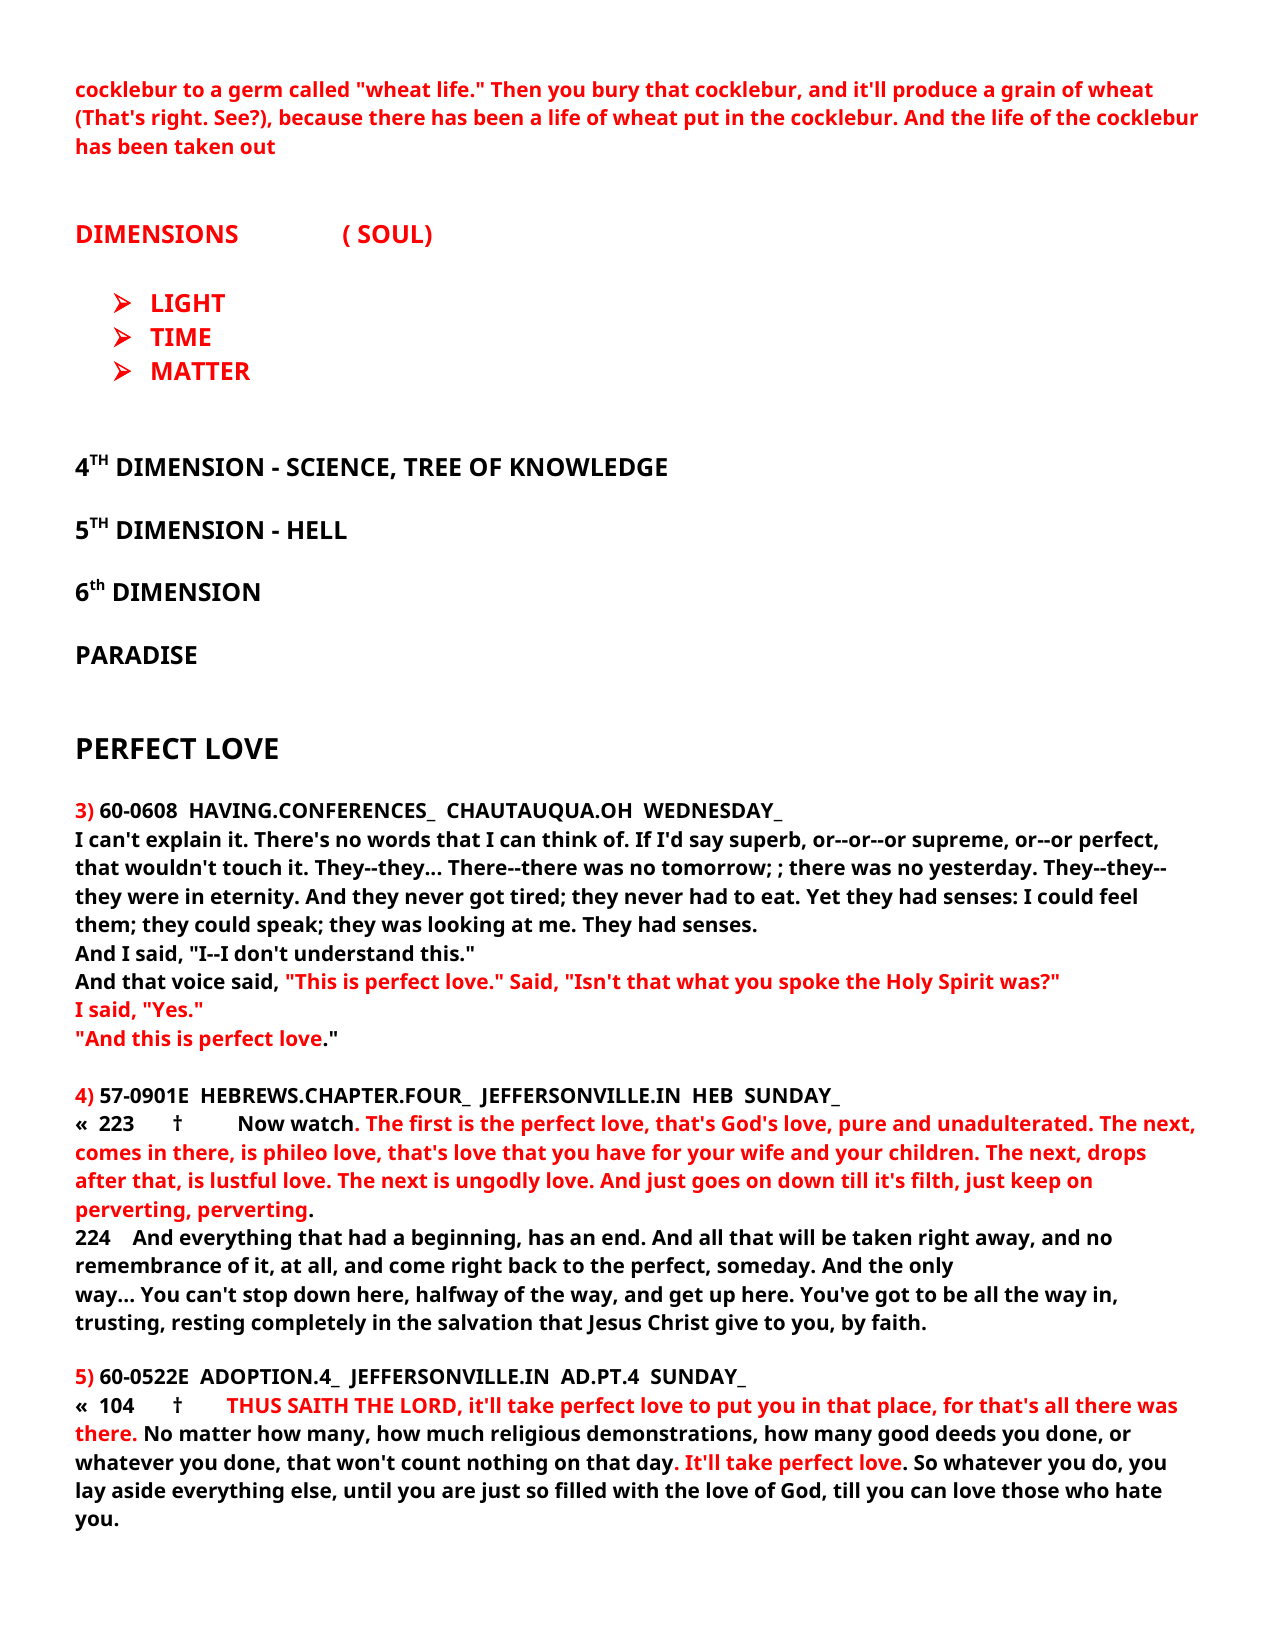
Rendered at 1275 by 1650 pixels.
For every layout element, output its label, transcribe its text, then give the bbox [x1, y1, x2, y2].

text 6th DIMENSION [75, 575, 1200, 609]
list TIME [112, 319, 1200, 353]
text PERFECT LOVE [75, 728, 1200, 768]
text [75, 75, 1200, 160]
text And that voice said, "This is perfect love." Said, "Isn't that what you spoke the Holy Spirit was?" [75, 967, 1200, 996]
list MATTER [112, 353, 1200, 387]
text « 223 † Now watch. The first is the perfect love, that's God's love, pure and unadulterated. The next, comes in there, is phileo love, that's love that you have for your wife and your children. The next, drops after that, is lustful love. The next is ungodly love. And just goes on down till it's filth, just keep on perverting, perverting. [75, 1109, 1200, 1223]
text PARADISE [75, 637, 1200, 672]
text 5TH DIMENSION - HELL [75, 512, 1200, 547]
text I said, "Yes." [75, 996, 1200, 1024]
text DIMENSIONS ( SOUL) [75, 217, 1200, 251]
list 60-0608 HAVING.CONFERENCES_ CHAUTAUQUA.OH WEDNESDAY_ [75, 797, 1200, 825]
text 224 And everything that had a beginning, has an end. And all that will be taken right away, and no remembrance of it, at all, and come right back to the perfect, someday. And the only [75, 1223, 1200, 1280]
list 60-0522E ADOPTION.4_ JEFFERSONVILLE.IN AD.PT.4 SUNDAY_ [75, 1362, 1200, 1391]
list LIGHT [112, 285, 1200, 319]
text way... You can't stop down here, halfway of the way, and get up here. You've got to be all the way in, trusting, resting completely in the salvation that Jesus Christ give to you, by faith. [75, 1280, 1200, 1337]
text "And this is perfect love." [75, 1024, 1200, 1052]
text 4TH DIMENSION - SCIENCE, TREE OF KNOWLEDGE [75, 450, 1200, 484]
text « 104 † THUS SAITH THE LORD, it'll take perfect love to put you in that place, for that's all there was there. No matter how many, how much religious demonstrations, how many good deeds you done, or whatever you done, that won't count nothing on that day. It'll take perfect love. So whatever you do, you lay aside everything else, until you are just so filled with the love of God, till you can love those who hate you. [75, 1391, 1200, 1533]
list 57-0901E HEBREWS.CHAPTER.FOUR_ JEFFERSONVILLE.IN HEB SUNDAY_ [75, 1081, 1200, 1109]
text I can't explain it. There's no words that I can think of. If I'd say superb, or--or--or supreme, or--or perfect, that wouldn't touch it. They--they... There--there was no tomorrow; ; there was no yesterday. They--they--they were in eternity. And they never got tired; they never had to eat. Yet they had senses: I could feel them; they could speak; they was looking at me. They had senses. [75, 825, 1200, 939]
text And I said, "I--I don't understand this." [75, 939, 1200, 967]
